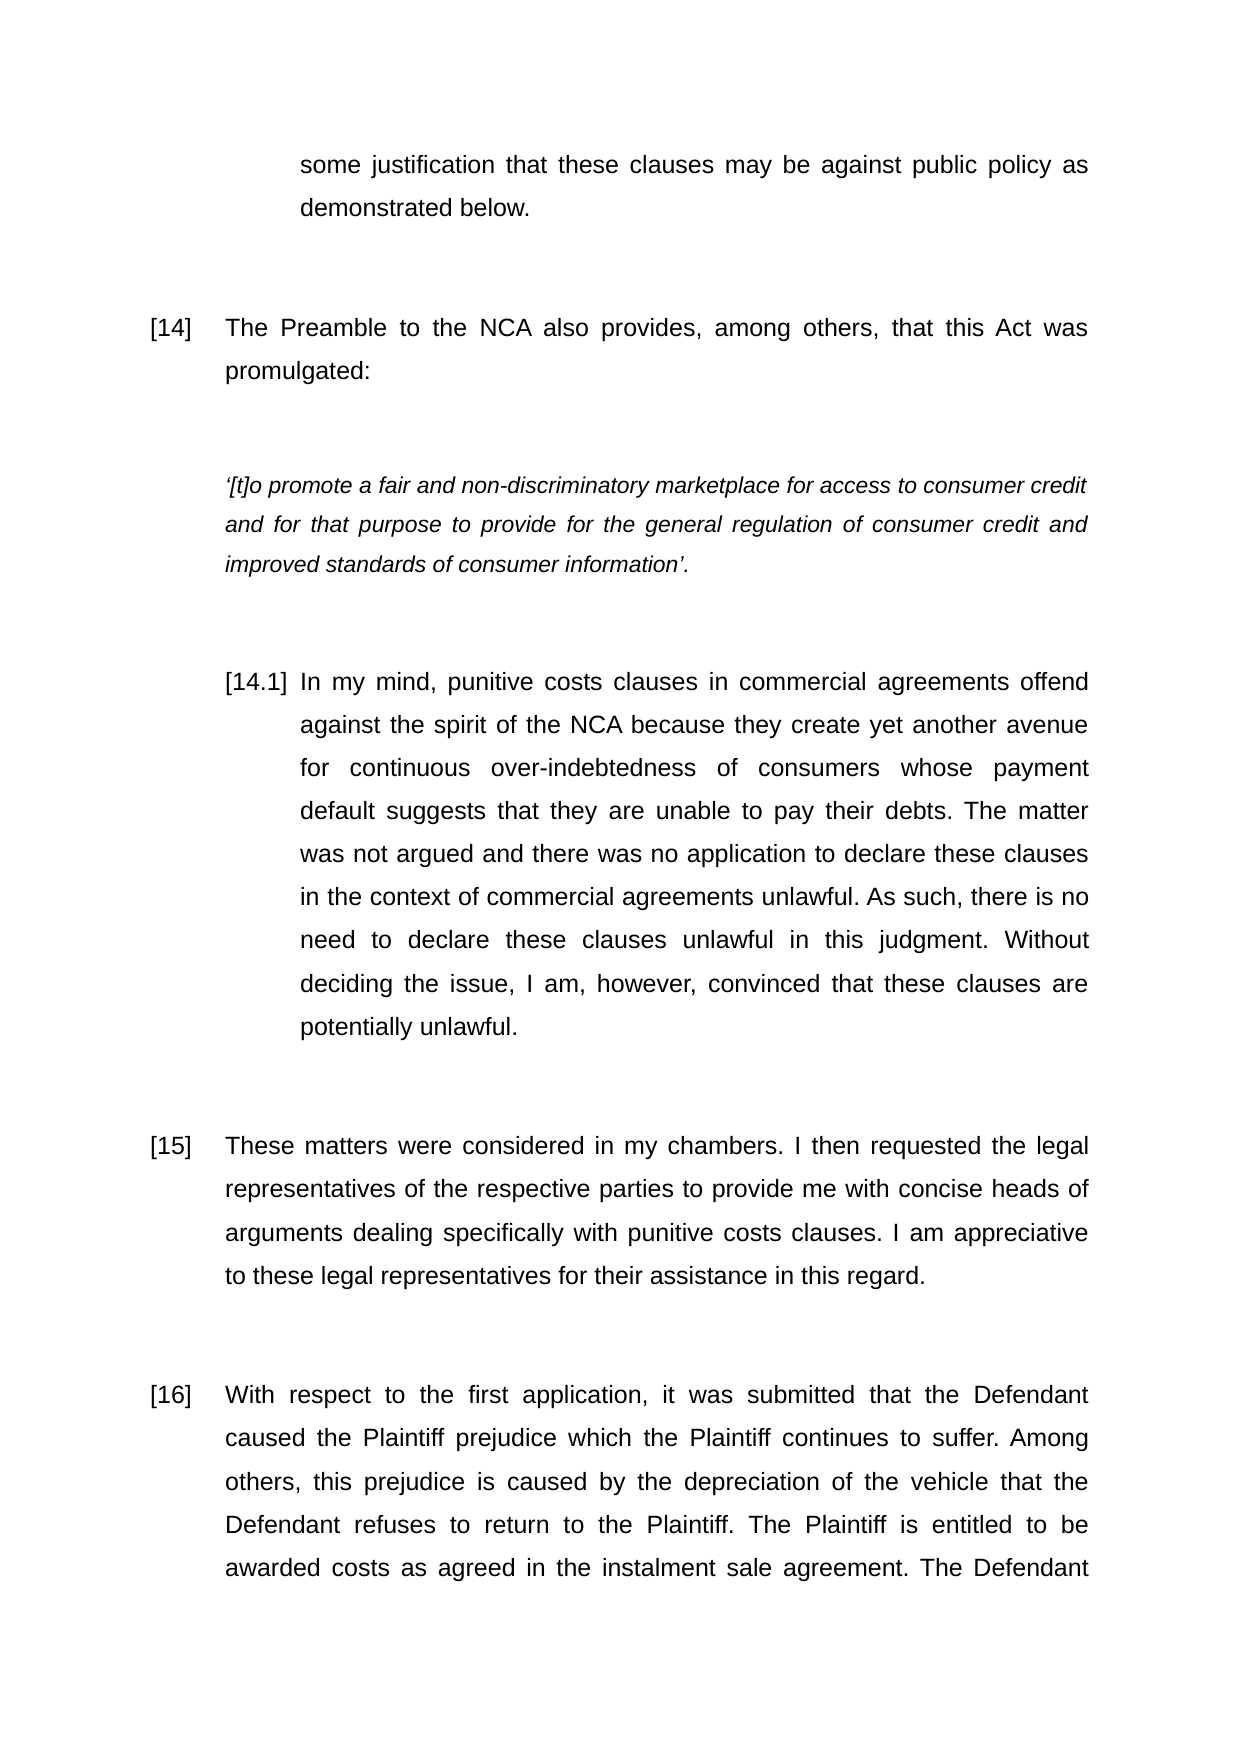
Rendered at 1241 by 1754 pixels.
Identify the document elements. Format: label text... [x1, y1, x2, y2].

text [15] These matters were considered in my chambers. I then requested the legal representatives of the respective parties to provide me with concise heads of arguments dealing specifically with punitive costs clauses. I am appreciative to these legal representatives for their assistance in this regard. [150, 1131, 1090, 1289]
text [225, 150, 1090, 222]
text [14] The Preamble to the NCA also provides, among others, that this Act was promulgated: [150, 313, 1090, 384]
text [150, 1380, 1090, 1581]
text [14.1] In my mind, punitive costs clauses in commercial agreements offend against the spirit of the NCA because they create yet another avenue for continuous over-indebtedness of consumers whose payment default suggests that they are unable to pay their debts. The matter was not argued and there was no application to declare these clauses in the context of commercial agreements unlawful. As such, there is no need to declare these clauses unlawful in this judgment. Without deciding the issue, I am, however, convinced that these clauses are potentially unlawful. [225, 667, 1090, 1040]
text ‘[t]o promote a fair and non-discriminatory marketplace for access to consumer credit and for that purpose to provide for the general regulation of consumer credit and improved standards of consumer information’. [225, 472, 1090, 577]
